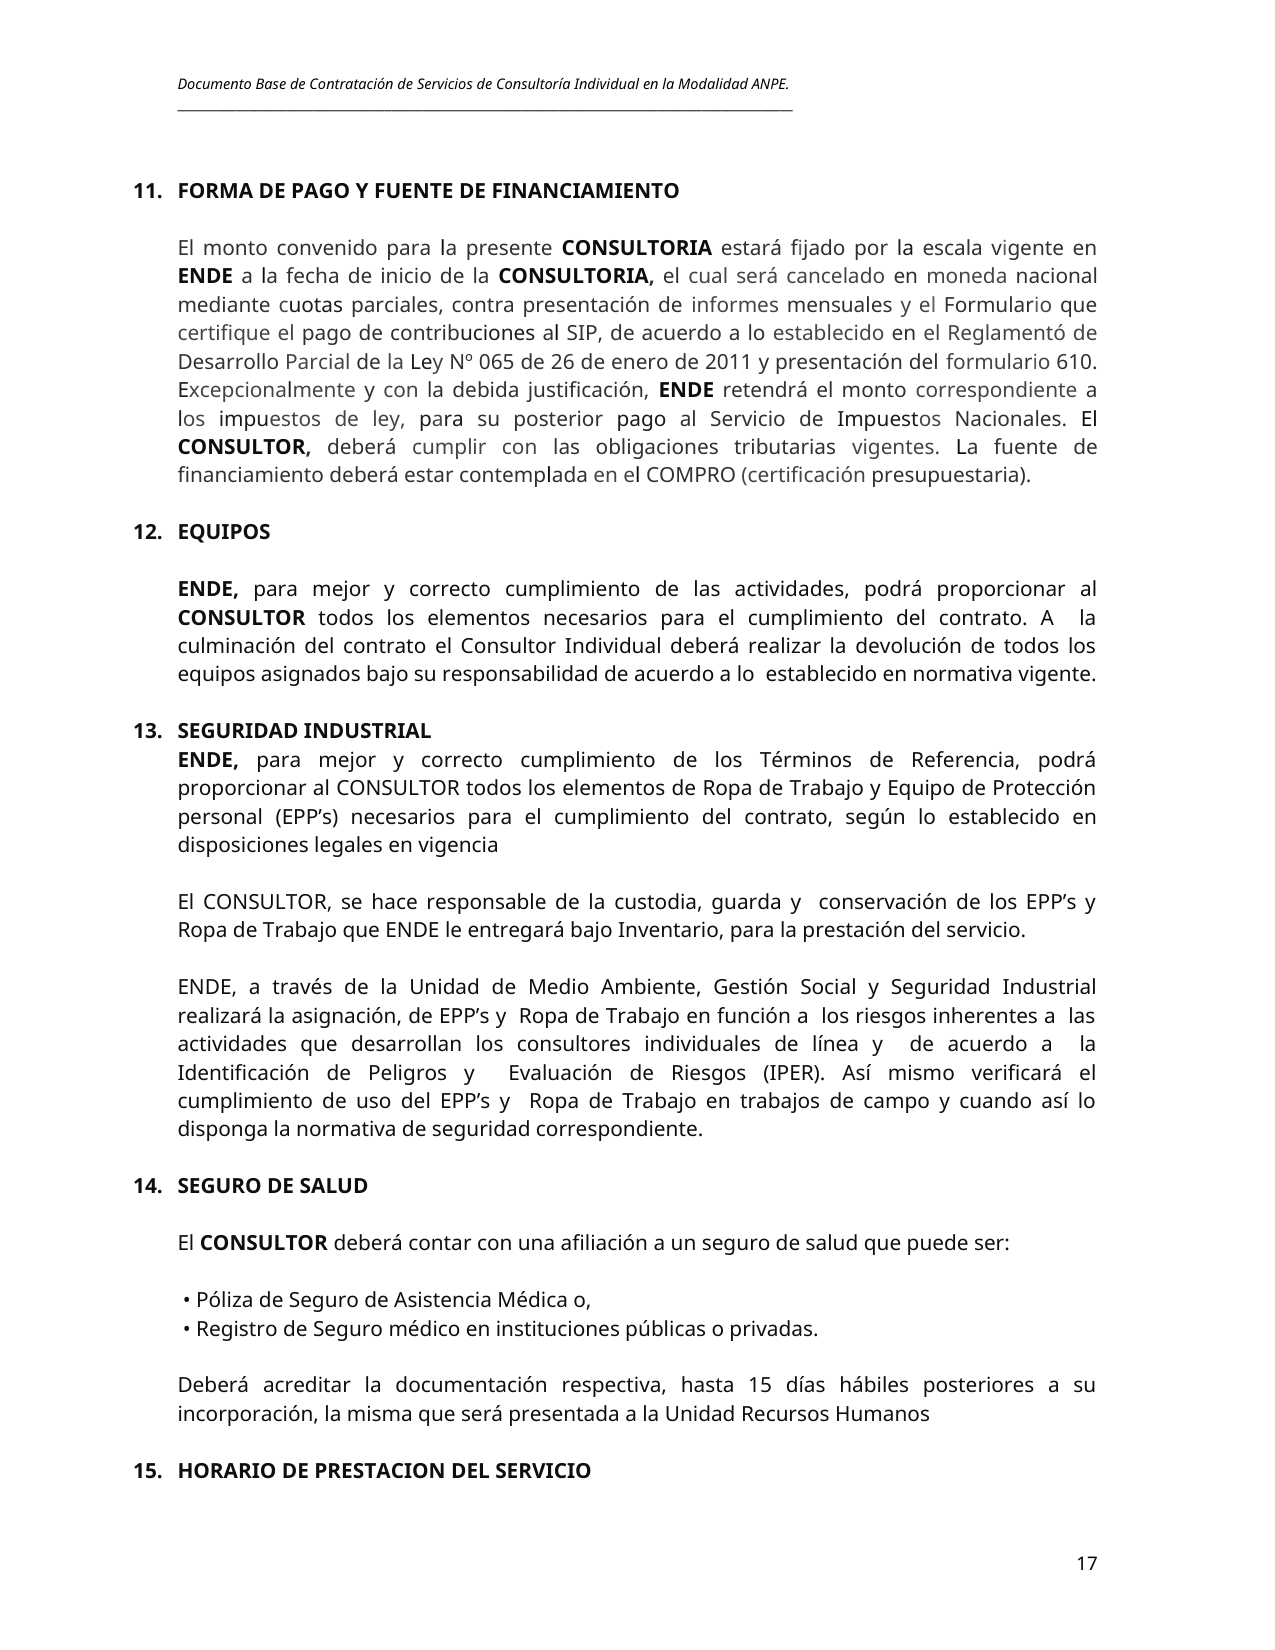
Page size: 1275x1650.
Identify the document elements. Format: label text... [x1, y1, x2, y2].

text El monto convenido para la presente CONSULTORIA estará fijado por la escala vigente en ENDE a la fecha de inicio de la CONSULTORIA, el cual será cancelado en moneda nacional mediante cuotas parciales, contra presentación de informes mensuales y el Formulario que certifique el pago de contribuciones al SIP, de acuerdo a lo establecido en el Reglamentó de Desarrollo Parcial de la Ley Nº 065 de 26 de enero de 2011 y presentación del formulario 610. Excepcionalmente y con la debida justificación, ENDE retendrá el monto correspondiente a los impuestos de ley, para su posterior pago al Servicio de Impuestos Nacionales. El CONSULTOR, deberá cumplir con las obligaciones tributarias vigentes. La fuente de financiamiento deberá estar contemplada en el COMPRO (certificación presupuestaria). [177, 233, 1098, 489]
text El CONSULTOR, se hace responsable de la custodia, guarda y conservación de los EPP’s y Ropa de Trabajo que ENDE le entregará bajo Inventario, para la prestación del servicio. [177, 887, 1098, 944]
list FORMA DE PAGO Y FUENTE DE FINANCIAMIENTO [133, 176, 1098, 204]
list SEGURO DE SALUD [133, 1171, 1098, 1200]
list EQUIPOS [133, 517, 1098, 546]
text ENDE, para mejor y correcto cumplimiento de las actividades, podrá proporcionar al CONSULTOR todos los elementos necesarios para el cumplimiento del contrato. A la culminación del contrato el Consultor Individual deberá realizar la devolución de todos los equipos asignados bajo su responsabilidad de acuerdo a lo establecido en normativa vigente. [177, 574, 1098, 688]
text ENDE, para mejor y correcto cumplimiento de los Términos de Referencia, podrá proporcionar al CONSULTOR todos los elementos de Ropa de Trabajo y Equipo de Protección personal (EPP’s) necesarios para el cumplimiento del contrato, según lo establecido en disposiciones legales en vigencia [177, 745, 1098, 859]
list SEGURIDAD INDUSTRIAL [133, 716, 1098, 745]
text ENDE, a través de la Unidad de Medio Ambiente, Gestión Social y Seguridad Industrial realizará la asignación, de EPP’s y Ropa de Trabajo en función a los riesgos inherentes a las actividades que desarrollan los consultores individuales de línea y de acuerdo a la Identificación de Peligros y Evaluación de Riesgos (IPER). Así mismo verificará el cumplimiento de uso del EPP’s y Ropa de Trabajo en trabajos de campo y cuando así lo disponga la normativa de seguridad correspondiente. [177, 972, 1098, 1143]
text El CONSULTOR deberá contar con una afiliación a un seguro de salud que puede ser: [177, 1228, 1098, 1257]
text • Póliza de Seguro de Asistencia Médica o, [177, 1285, 1098, 1314]
text Deberá acreditar la documentación respectiva, hasta 15 días hábiles posteriores a su incorporación, la misma que será presentada a la Unidad Recursos Humanos [177, 1371, 1098, 1427]
list HORARIO DE PRESTACION DEL SERVICIO [133, 1456, 1098, 1484]
text • Registro de Seguro médico en instituciones públicas o privadas. [177, 1314, 1098, 1342]
